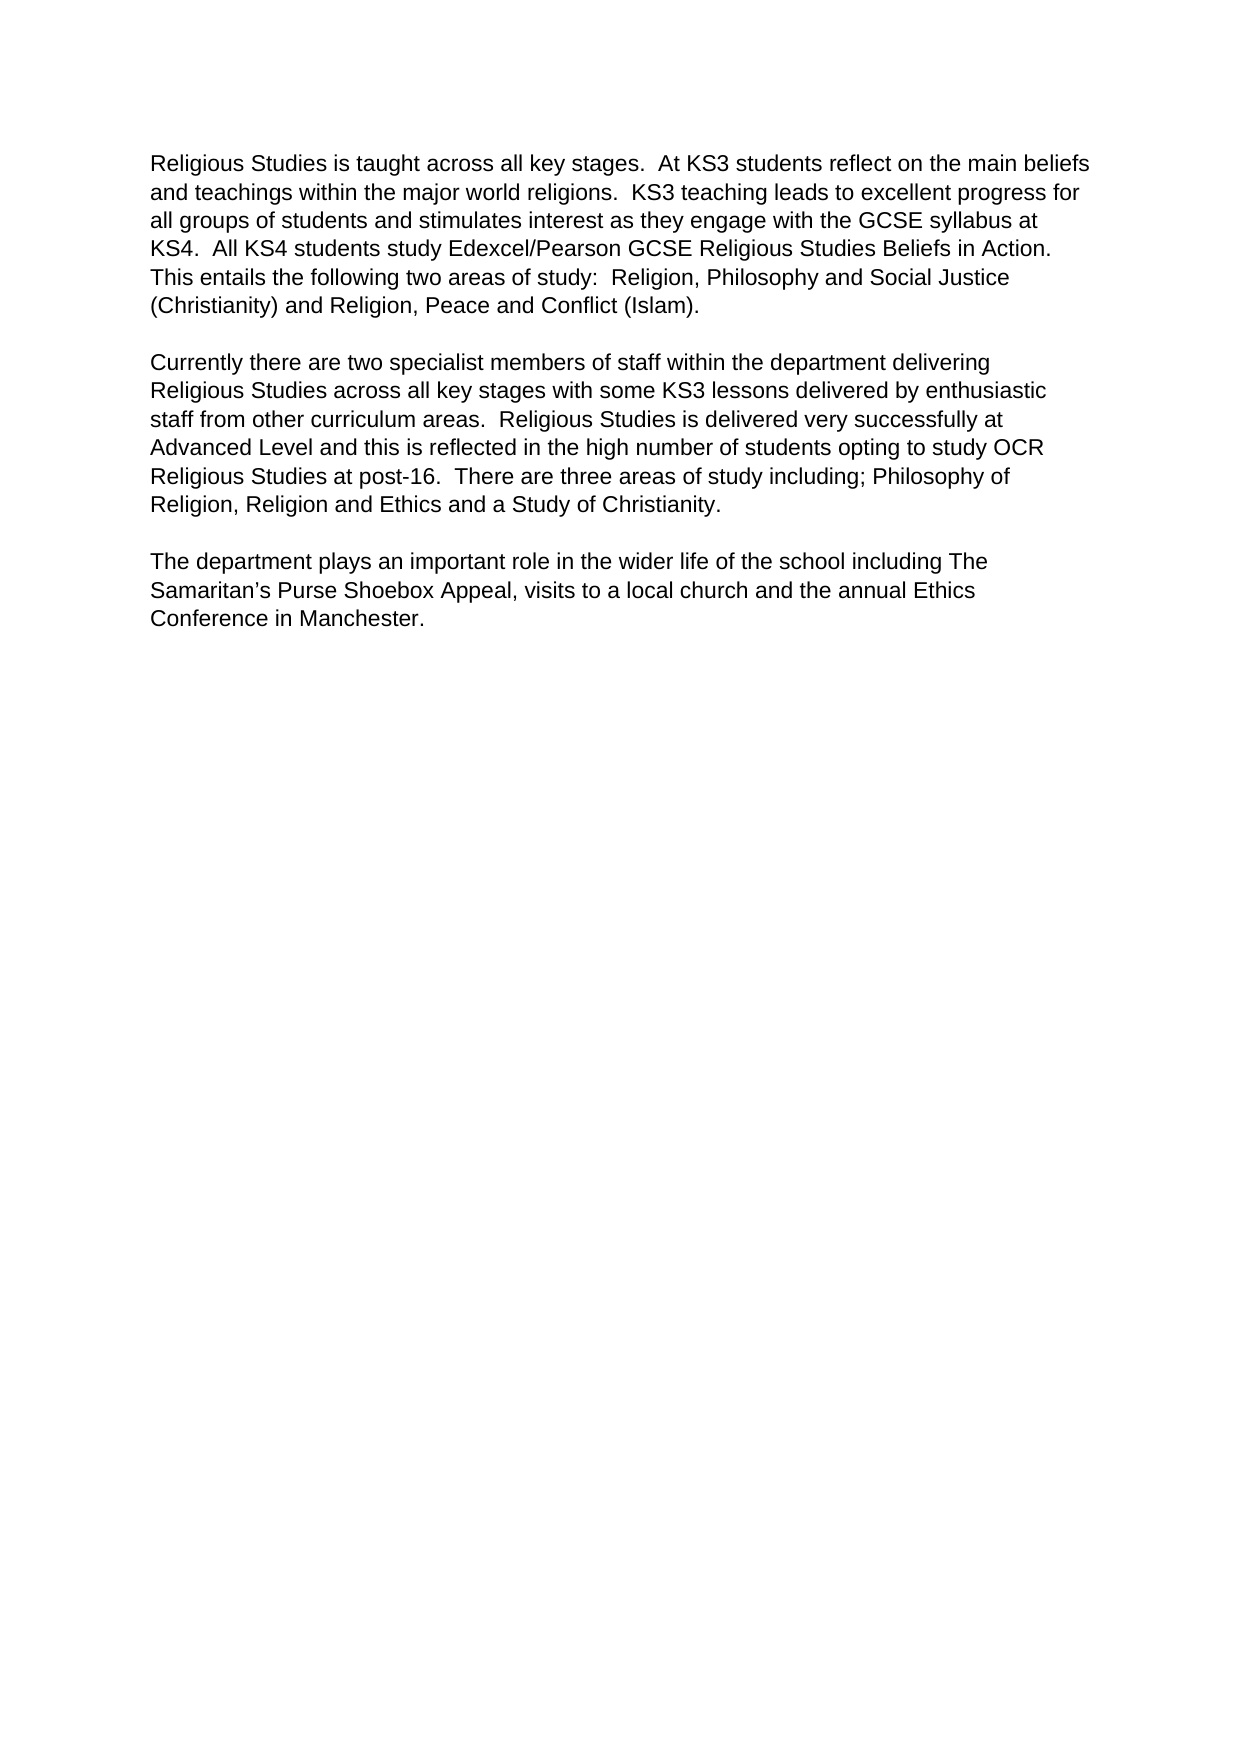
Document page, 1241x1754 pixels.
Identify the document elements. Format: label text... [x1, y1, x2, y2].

text The department plays an important role in the wider life of the school including The Samaritan’s Purse Shoebox Appeal, visits to a local church and the annual Ethics Conference in Manchester. [150, 548, 1090, 631]
text Religious Studies is taught across all key stages. At KS3 students reflect on the main beliefs and teachings within the major world religions. KS3 teaching leads to excellent progress for all groups of students and stimulates interest as they engage with the GCSE syllabus at KS4. All KS4 students study Edexcel/Pearson GCSE Religious Studies Beliefs in Action. This entails the following two areas of study: Religion, Philosophy and Social Justice (Christianity) and Religion, Peace and Conflict (Islam). [150, 150, 1090, 318]
text Currently there are two specialist members of staff within the department delivering Religious Studies across all key stages with some KS3 lessons delivered by enthusiastic staff from other curriculum areas. Religious Studies is delivered very successfully at Advanced Level and this is reflected in the high number of students opting to study OCR Religious Studies at post-16. There are three areas of study including; Philosophy of Religion, Religion and Ethics and a Study of Christianity. [150, 349, 1090, 518]
